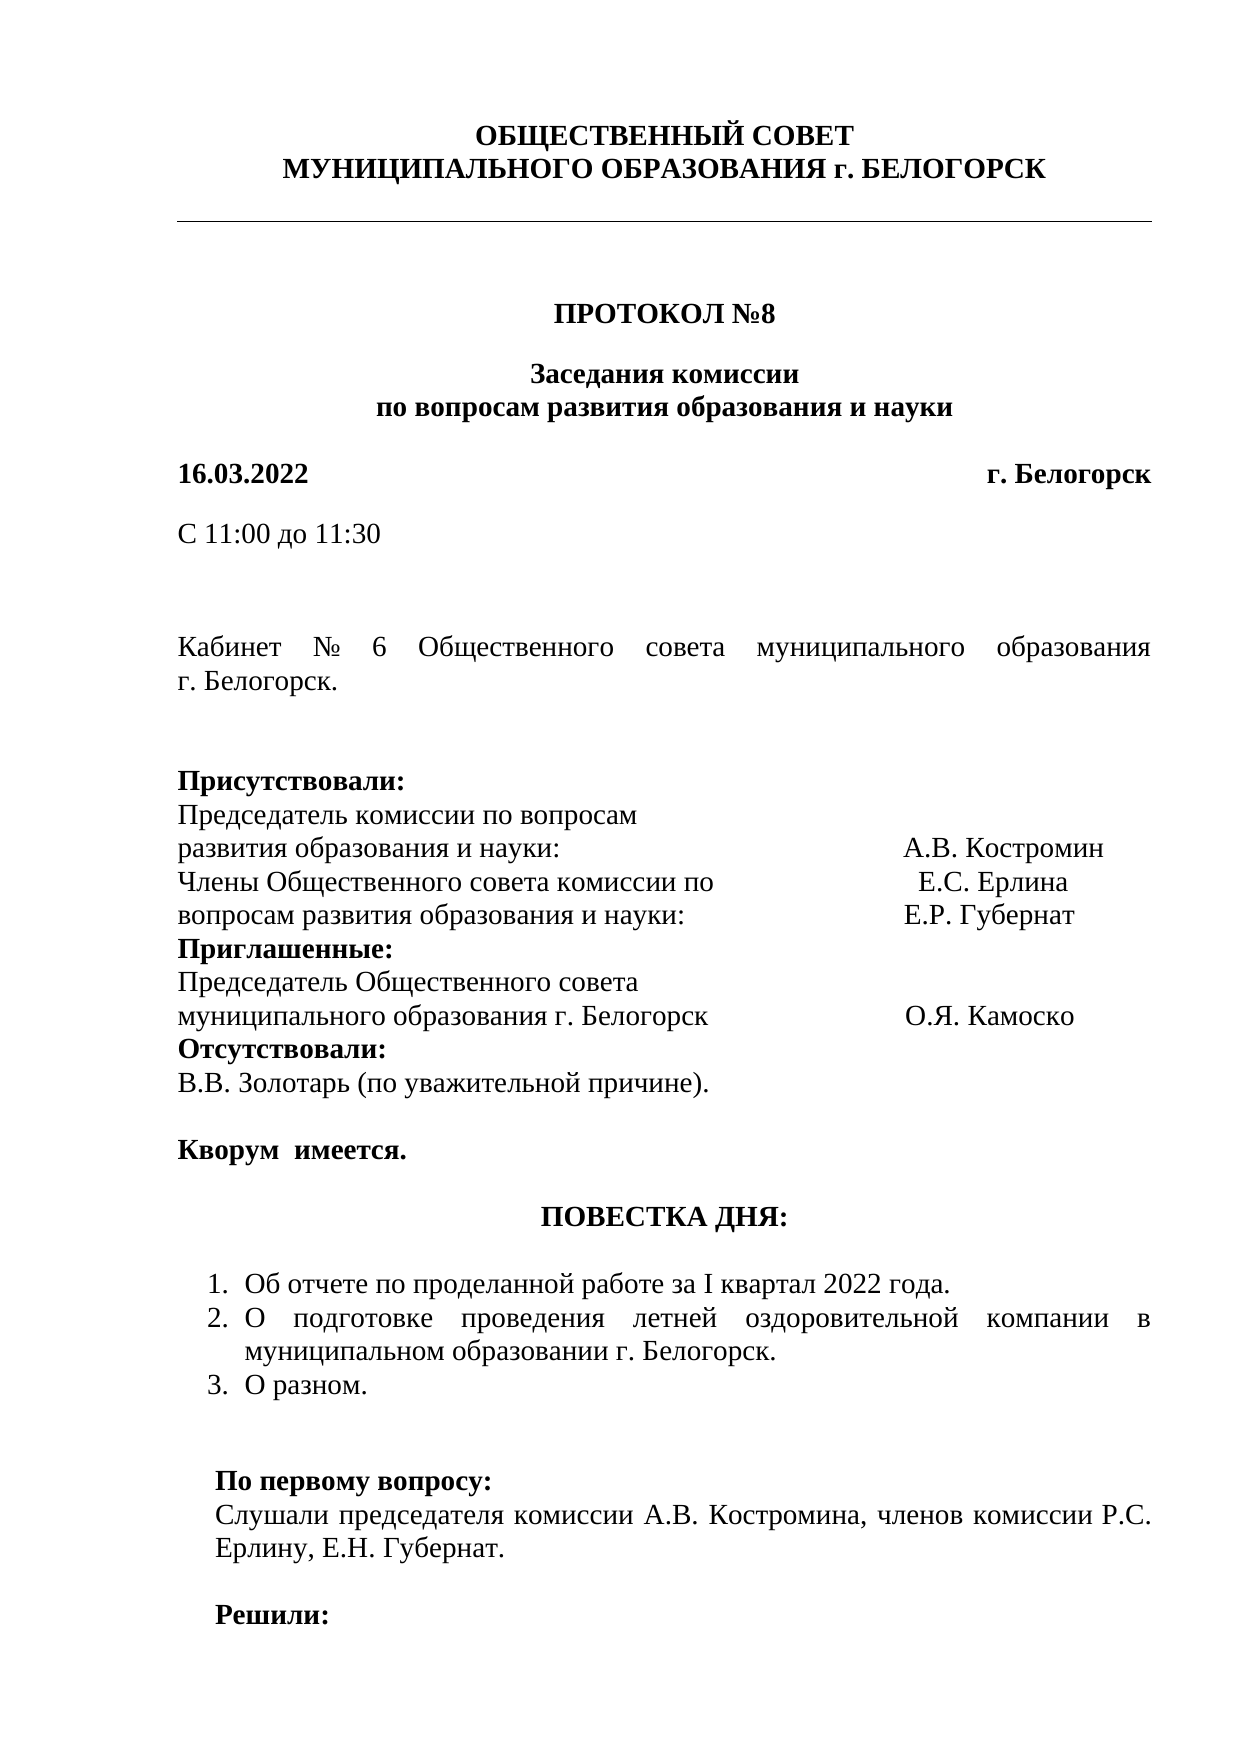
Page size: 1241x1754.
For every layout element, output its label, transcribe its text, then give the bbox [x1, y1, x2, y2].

text муниципального образования г. Белогорск О.Я. Камоско [177, 998, 1152, 1032]
text ПОВЕСТКА ДНЯ: [148, 1199, 1152, 1233]
text развития образования и науки: А.В. Костромин [177, 830, 1152, 864]
text Члены Общественного совета комиссии по Е.С. Ерлина [177, 864, 1152, 897]
text С 11:00 до 11:30 [177, 516, 1152, 549]
list Об отчете по проделанной работе за I квартал 2022 года. [207, 1266, 1152, 1300]
text В.В. Золотарь (по уважительной причине). [177, 1065, 1152, 1099]
text По первому вопросу: [215, 1463, 1152, 1497]
text Заседания комиссии [177, 356, 1152, 389]
text Слушали председателя комиссии А.В. Костромина, членов комиссии Р.С. Ерлину, Е.Н. Губернат. [215, 1497, 1152, 1564]
list О разном. [207, 1367, 1152, 1401]
text ОБЩЕСТВЕННЫЙ СОВЕТ [177, 118, 1152, 152]
text МУНИЦИПАЛЬНОГО ОБРАЗОВАНИЯ г. БЕЛОГОРСК [177, 152, 1152, 185]
text Кворум имеется. [177, 1132, 1152, 1166]
text Председатель Общественного совета [177, 964, 1152, 998]
text Кабинет № 6 Общественного совета муниципального образования г. Белогорск. [177, 629, 1152, 696]
text вопросам развития образования и науки: Е.Р. Губернат [177, 897, 1152, 931]
text Приглашенные: [177, 931, 1152, 964]
list О подготовке проведения летней оздоровительной компании в муниципальном образовании г. Белогорск. [207, 1300, 1152, 1367]
text 16.03.2022 г. Белогорск [177, 456, 1152, 490]
text Решили: [215, 1597, 1152, 1631]
text Присутствовали: [177, 763, 1152, 797]
text ПРОТОКОЛ №8 [177, 296, 1152, 330]
text Председатель комиссии по вопросам [177, 797, 1152, 830]
text Отсутствовали: [177, 1032, 1152, 1065]
text по вопросам развития образования и науки [177, 389, 1152, 423]
